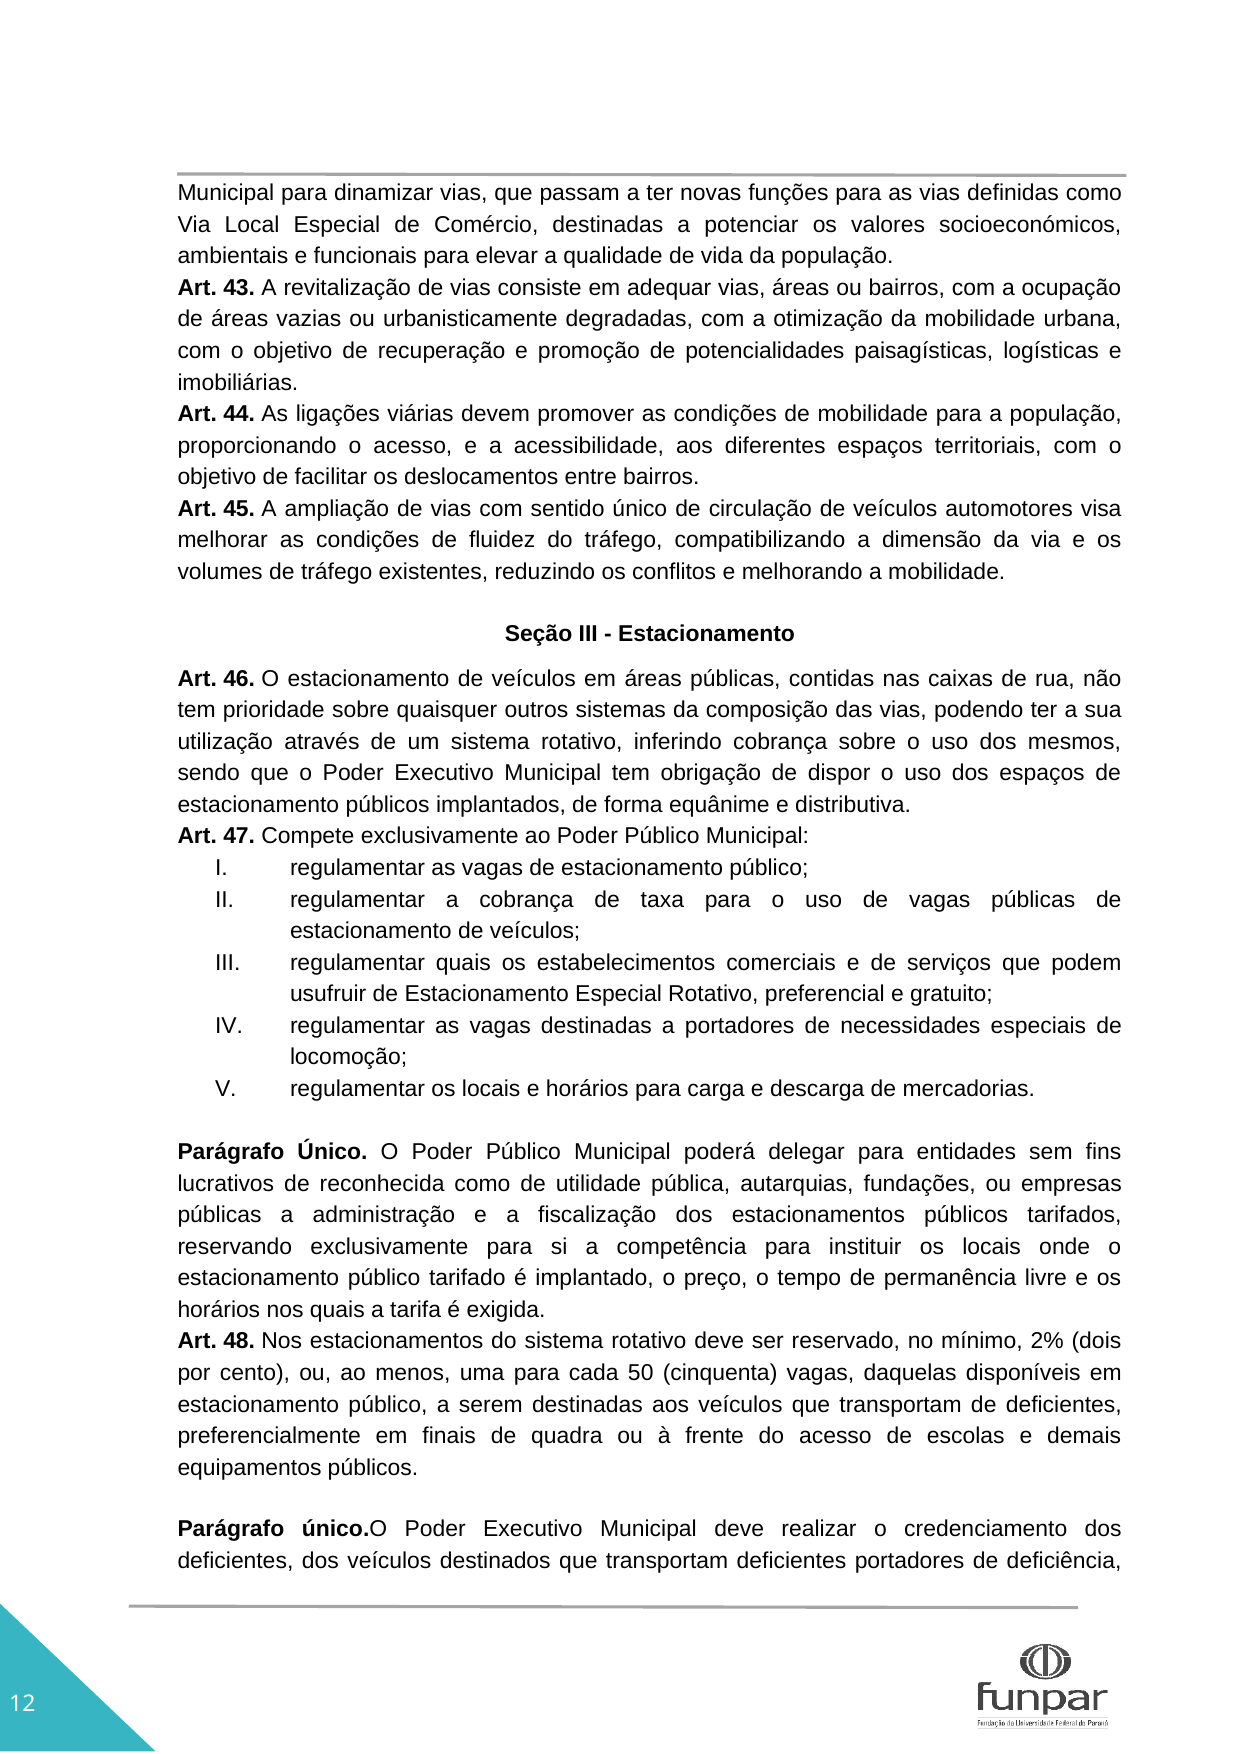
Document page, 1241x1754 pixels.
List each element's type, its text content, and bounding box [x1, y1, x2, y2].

list A revitalização de vias consiste em adequar vias, áreas ou bairros, com a ocupação de áreas vazias ou urbanisticamente degradadas, com a otimização da mobilidade urbana, com o objetivo de recuperação e promoção de potencialidades paisagísticas, logísticas e imobiliárias. [177, 274, 1122, 395]
list regulamentar os locais e horários para carga e descarga de mercadorias. [215, 1075, 1122, 1101]
list Compete exclusivamente ao Poder Público Municipal: [177, 822, 1122, 849]
list A ampliação de vias com sentido único de circulação de veículos automotores visa melhorar as condições de fluidez do tráfego, compatibilizando a dimensão da via e os volumes de tráfego existentes, reduzindo os conflitos e melhorando a mobilidade. [177, 495, 1122, 584]
list As ligações viárias devem promover as condições de mobilidade para a população, proporcionando o acesso, e a acessibilidade, aos diferentes espaços territoriais, com o objetivo de facilitar os deslocamentos entre bairros. [177, 400, 1122, 489]
list regulamentar as vagas de estacionamento público; [215, 854, 1122, 880]
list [177, 179, 1122, 269]
list O estacionamento de veículos em áreas públicas, contidas nas caixas de rua, não tem prioridade sobre quaisquer outros sistemas da composição das vias, podendo ter a sua utilização através de um sistema rotativo, inferindo cobrança sobre o uso dos mesmos, sendo que o Poder Executivo Municipal tem obrigação de dispor o uso dos espaços de estacionamento públicos implantados, de forma equânime e distributiva. [177, 664, 1122, 817]
list regulamentar a cobrança de taxa para o uso de vagas públicas de estacionamento de veículos; [215, 886, 1122, 943]
list regulamentar as vagas destinadas a portadores de necessidades especiais de locomoção; [215, 1012, 1122, 1070]
list Parágrafo Único. O Poder Público Municipal poderá delegar para entidades sem fins lucrativos de reconhecida como de utilidade pública, autarquias, fundações, ou empresas públicas a administração e a fiscalização dos estacionamentos públicos tarifados, reservando exclusivamente para si a competência para instituir os locais onde o estacionamento público tarifado é implantado, o preço, o tempo de permanência livre e os horários nos quais a tarifa é exigida. [177, 1138, 1122, 1322]
picture [974, 1641, 1110, 1732]
text Seção III - Estacionamento [177, 619, 1122, 646]
list Nos estacionamentos do sistema rotativo deve ser reservado, no mínimo, 2% (dois por cento), ou, ao menos, uma para cada 50 (cinquenta) vagas, daquelas disponíveis em estacionamento público, a serem destinadas aos veículos que transportam de deficientes, preferencialmente em finais de quadra ou à frente do acesso de escolas e demais equipamentos públicos. [177, 1327, 1122, 1480]
list regulamentar quais os estabelecimentos comerciais e de serviços que podem usufruir de Estacionamento Especial Rotativo, preferencial e gratuito; [215, 949, 1122, 1007]
